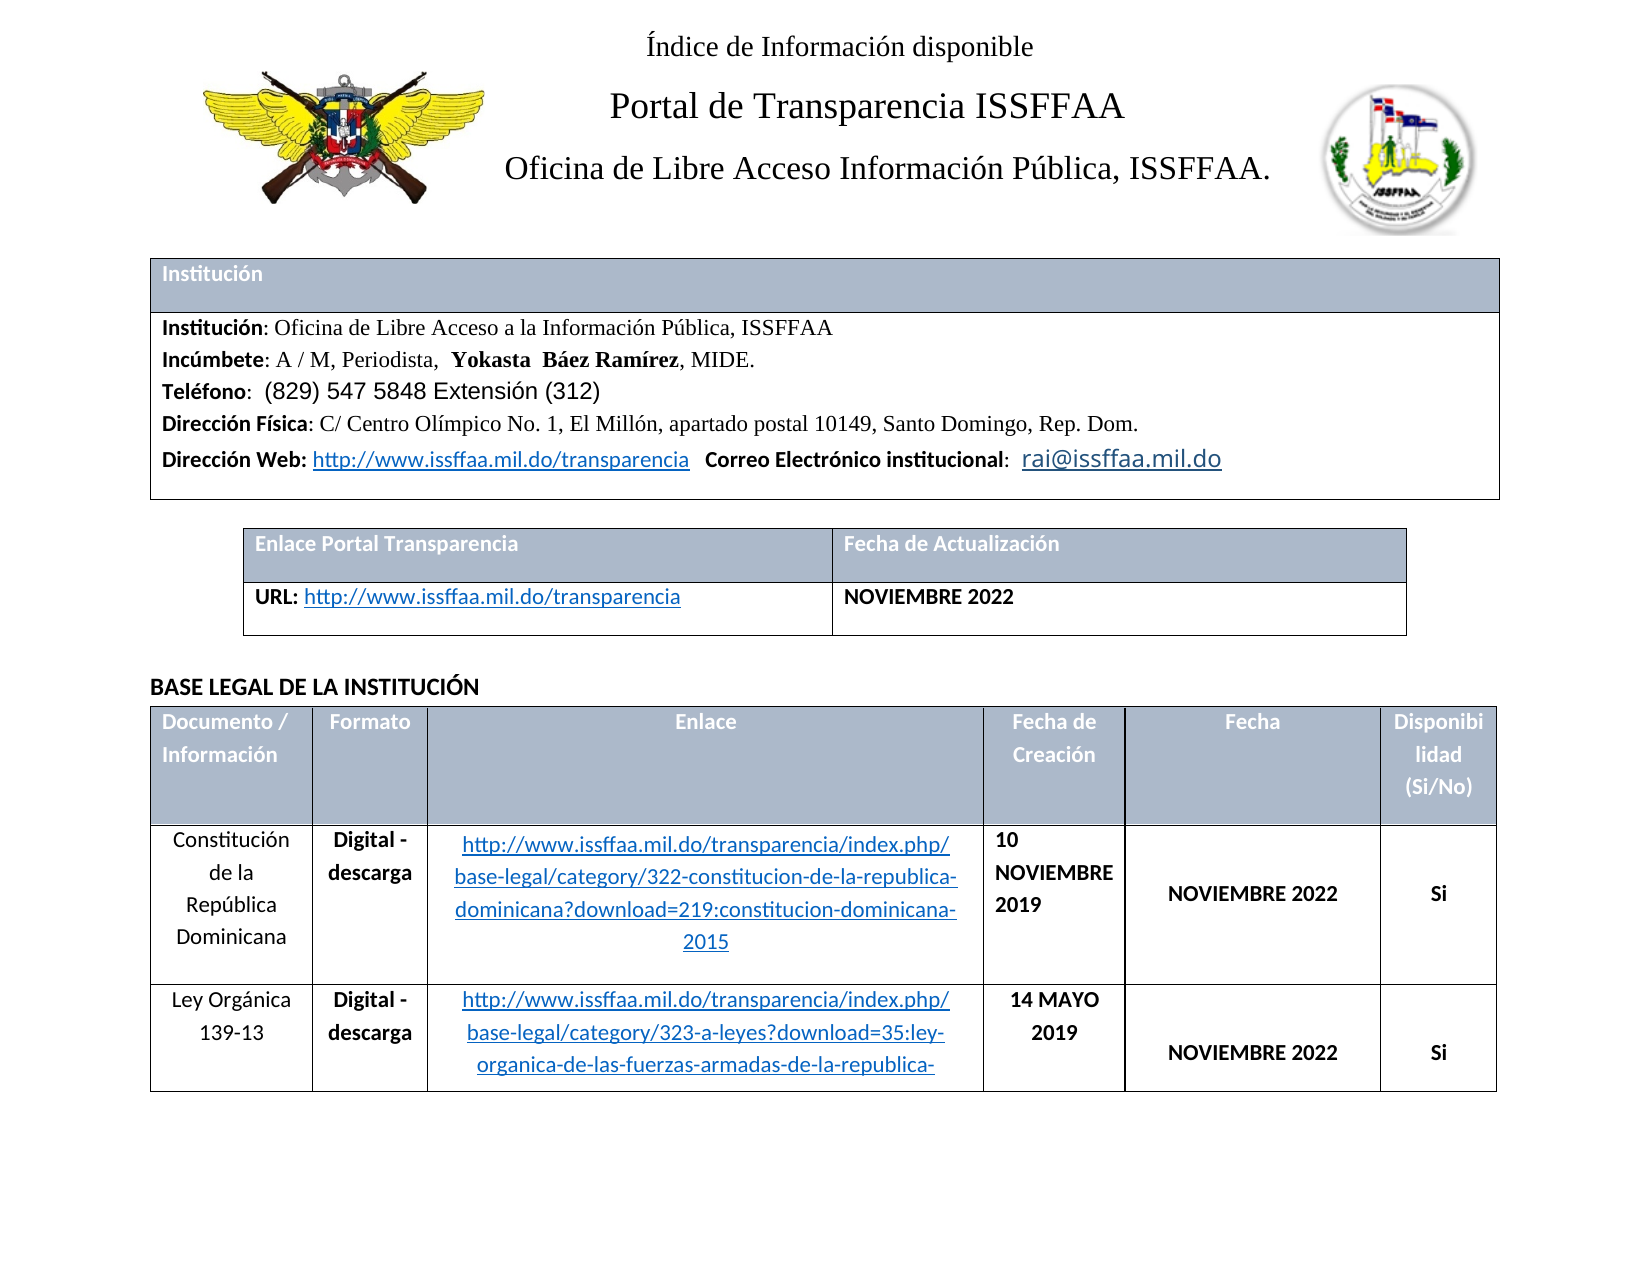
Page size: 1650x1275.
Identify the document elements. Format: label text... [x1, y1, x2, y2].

table_cell Ley Orgánica 139-13 [151, 985, 312, 1091]
table_cell Constitución de la República Dominicana [151, 826, 312, 984]
table_cell http://www.issffaa.mil.do/transparencia/index.php/base-legal/category/322-constitucion-de-la-republica-dominicana?download=219:constitucion-dominicana-2015 [428, 826, 983, 984]
table_header Documento / Información [151, 707, 312, 824]
text BASE LEGAL DE LA INSTITUCIÓN [150, 671, 1500, 702]
table_header Institución [151, 259, 1499, 312]
table_cell NOVIEMBRE 2022 [1126, 985, 1380, 1091]
picture [1312, 68, 1504, 256]
table_header Enlace Portal Transparencia [244, 529, 832, 582]
table_cell Si [1381, 826, 1496, 984]
table_cell NOVIEMBRE 2022 [1126, 826, 1380, 984]
table_cell URL: http://www.issffaa.mil.do/transparencia [244, 583, 832, 635]
table_header Fecha de Creación [984, 707, 1125, 824]
table_cell NOVIEMBRE 2022 [833, 583, 1406, 635]
table_cell 10 NOVIEMBRE 2019 [984, 826, 1124, 984]
table_header Disponibilidad (Si/No) [1381, 707, 1496, 824]
table_header Fecha [1126, 707, 1380, 824]
table_cell Digital -descarga [313, 985, 427, 1091]
table_header Enlace [428, 707, 983, 824]
table_cell Si [1381, 985, 1496, 1091]
table_cell Institución: Oficina de Libre Acceso a la Información Pública, ISSFFAA Incúmbete: A / M, Periodista, Yokasta Báez Ramírez, MIDE. Teléfono: (829) 547 5848 Extensión (312) Dirección Física: C/ Centro Olímpico No. 1, El Millón, apartado postal 10149, Santo Domingo, Rep. Dom. Dirección Web: http://www.issffaa.mil.do/transparencia Correo Electrónico institucional: rai@issffaa.mil.do [151, 313, 1499, 499]
table_header Formato [313, 707, 427, 824]
table_cell Digital -descarga [313, 826, 427, 984]
table_cell 14 MAYO 2019 [984, 985, 1124, 1091]
picture [203, 71, 485, 204]
table_header Fecha de Actualización [833, 529, 1406, 582]
